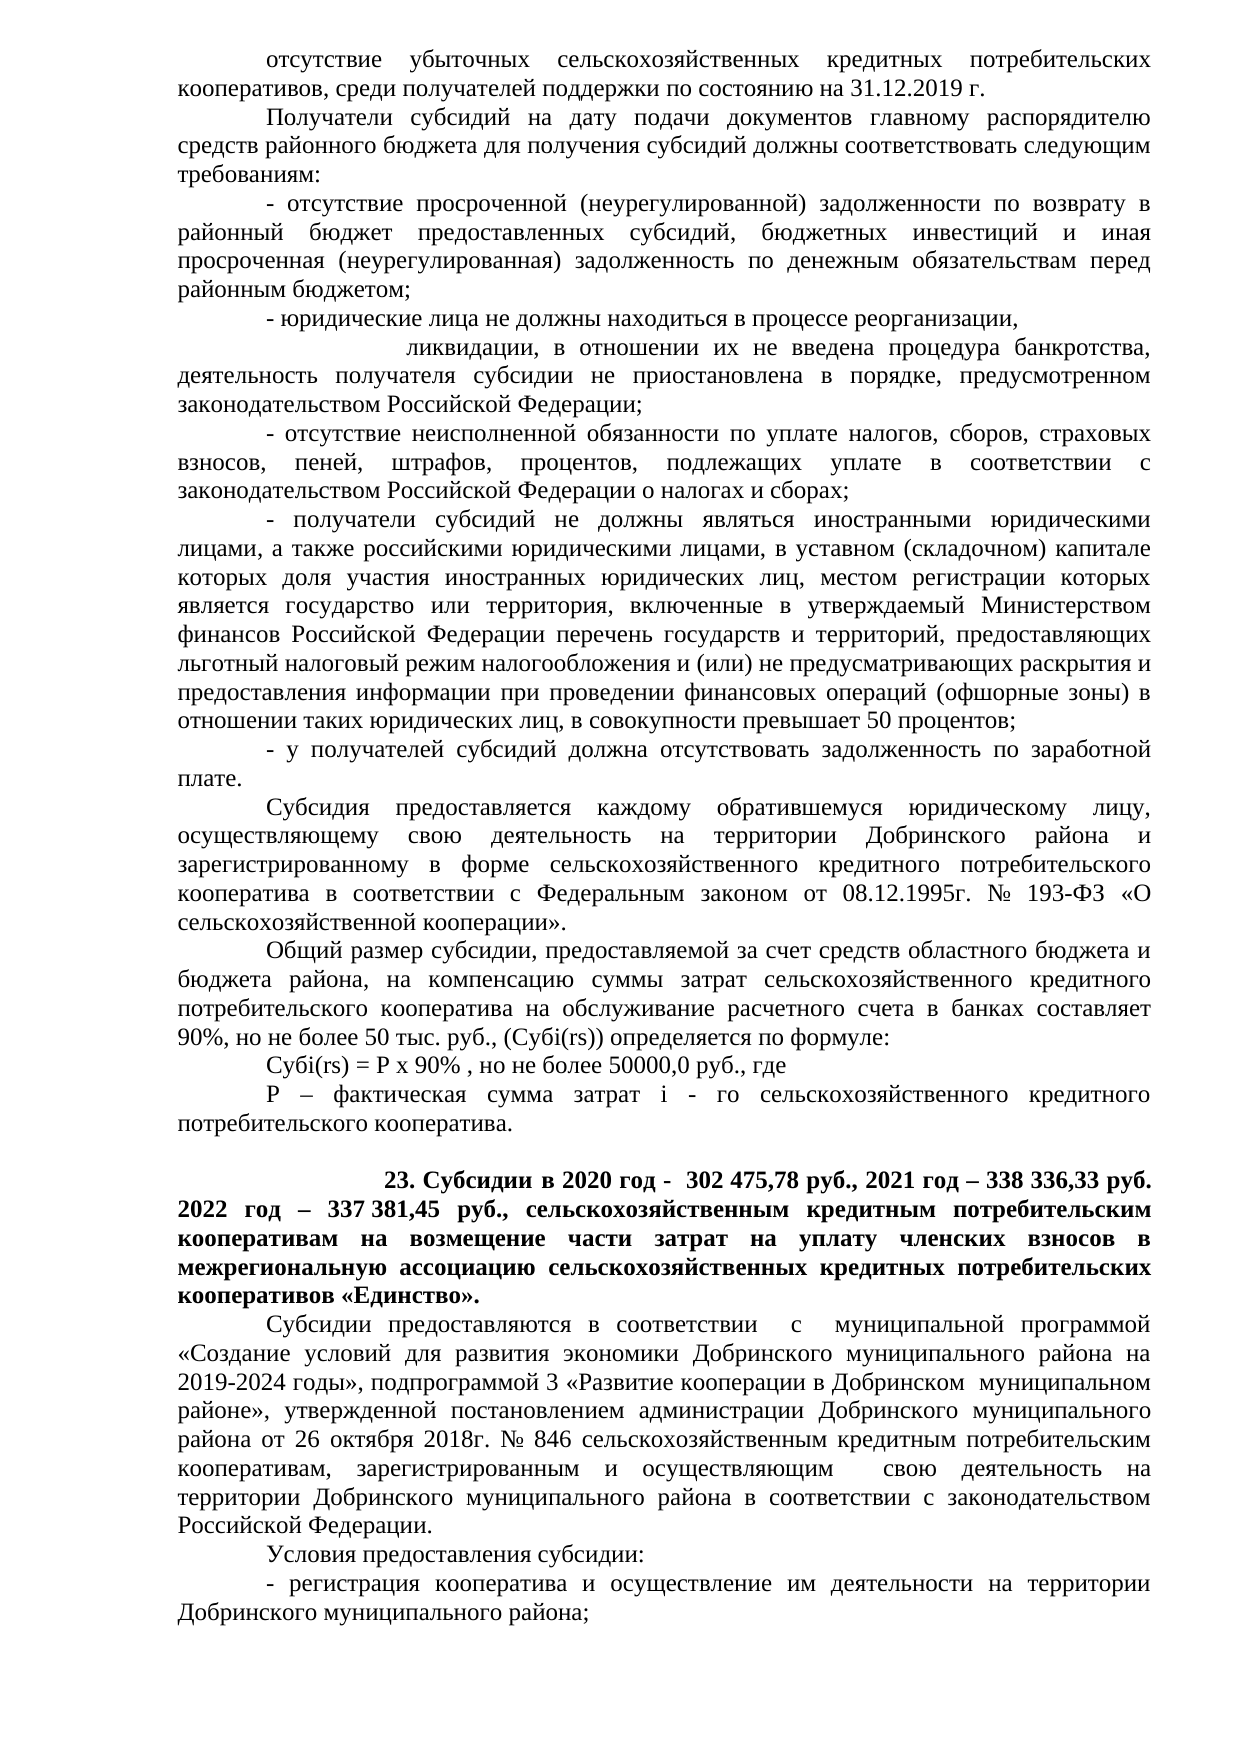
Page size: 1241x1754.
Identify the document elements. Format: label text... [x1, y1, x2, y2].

text Условия предоставления субсидии: [177, 1539, 1152, 1568]
text - отсутствие просроченной (неурегулированной) задолженности по возврату в районный бюджет предоставленных субсидий, бюджетных инвестиций и иная просроченная (неурегулированная) задолженность по денежным обязательствам перед районным бюджетом; [177, 188, 1152, 303]
text Получатели субсидий на дату подачи документов главному распорядителю средств районного бюджета для получения субсидий должны соответствовать следующим требованиям: [177, 102, 1152, 188]
text Общий размер субсидии, предоставляемой за счет средств областного бюджета и бюджета района, на компенсацию суммы затрат сельскохозяйственного кредитного потребительского кооператива на обслуживание расчетного счета в банках составляет 90%, но не более 50 тыс. руб., (Субi(rs)) определяется по формуле: [177, 936, 1152, 1051]
text Субсидия предоставляется каждому обратившемуся юридическому лицу, осуществляющему свою деятельность на территории Добринского района и зарегистрированному в форме сельскохозяйственного кредитного потребительского кооператива в соответствии с Федеральным законом от 08.12.1995г. № 193-ФЗ «О сельскохозяйственной кооперации». [177, 792, 1152, 936]
text - отсутствие неисполненной обязанности по уплате налогов, сборов, страховых взносов, пеней, штрафов, процентов, подлежащих уплате в соответствии с законодательством Российской Федерации о налогах и сборах; [177, 418, 1152, 504]
text Субi(rs) = P x 90% , но не более 50000,0 руб., где [177, 1051, 1152, 1079]
text отсутствие убыточных сельскохозяйственных кредитных потребительских кооперативов, среди получателей поддержки по состоянию на 31.12.2019 г. [177, 44, 1152, 102]
text P – фактическая сумма затрат i - го сельскохозяйственного кредитного потребительского кооператива. [177, 1079, 1152, 1137]
text - получатели субсидий не должны являться иностранными юридическими лицами, а также российскими юридическими лицами, в уставном (складочном) капитале которых доля участия иностранных юридических лиц, местом регистрации которых является государство или территория, включенные в утверждаемый Министерством финансов Российской Федерации перечень государств и территорий, предоставляющих льготный налоговый режим налогообложения и (или) не предусматривающих раскрытия и предоставления информации при проведении финансовых операций (офшорные зоны) в отношении таких юридических лиц, в совокупности превышает 50 процентов; [177, 504, 1152, 734]
text - у получателей субсидий должна отсутствовать задолженность по заработной плате. [177, 734, 1152, 792]
text ликвидации, в отношении их не введена процедура банкротства, деятельность получателя субсидии не приостановлена в порядке, предусмотренном законодательством Российской Федерации; [177, 332, 1152, 418]
text 23. Субсидии в 2020 год - 302 475,78 руб., 2021 год – 338 336,33 руб. 2022 год – 337 381,45 руб., сельскохозяйственным кредитным потребительским кооперативам на возмещение части затрат на уплату членских взносов в межрегиональную ассоциацию сельскохозяйственных кредитных потребительских кооперативов «Единство». [177, 1166, 1152, 1309]
text Субсидии предоставляются в соответствии с муниципальной программой «Создание условий для развития экономики Добринского муниципального района на 2019-2024 годы», подпрограммой 3 «Развитие кооперации в Добринском муниципальном районе», утвержденной постановлением администрации Добринского муниципального района от 26 октября 2018г. № 846 сельскохозяйственным кредитным потребительским кооперативам, зарегистрированным и осуществляющим свою деятельность на территории Добринского муниципального района в соответствии с законодательством Российской Федерации. [177, 1309, 1152, 1539]
text - регистрация кооператива и осуществление им деятельности на территории Добринского муниципального района; [177, 1568, 1152, 1626]
text - юридические лица не должны находиться в процессе реорганизации, [177, 303, 1152, 332]
